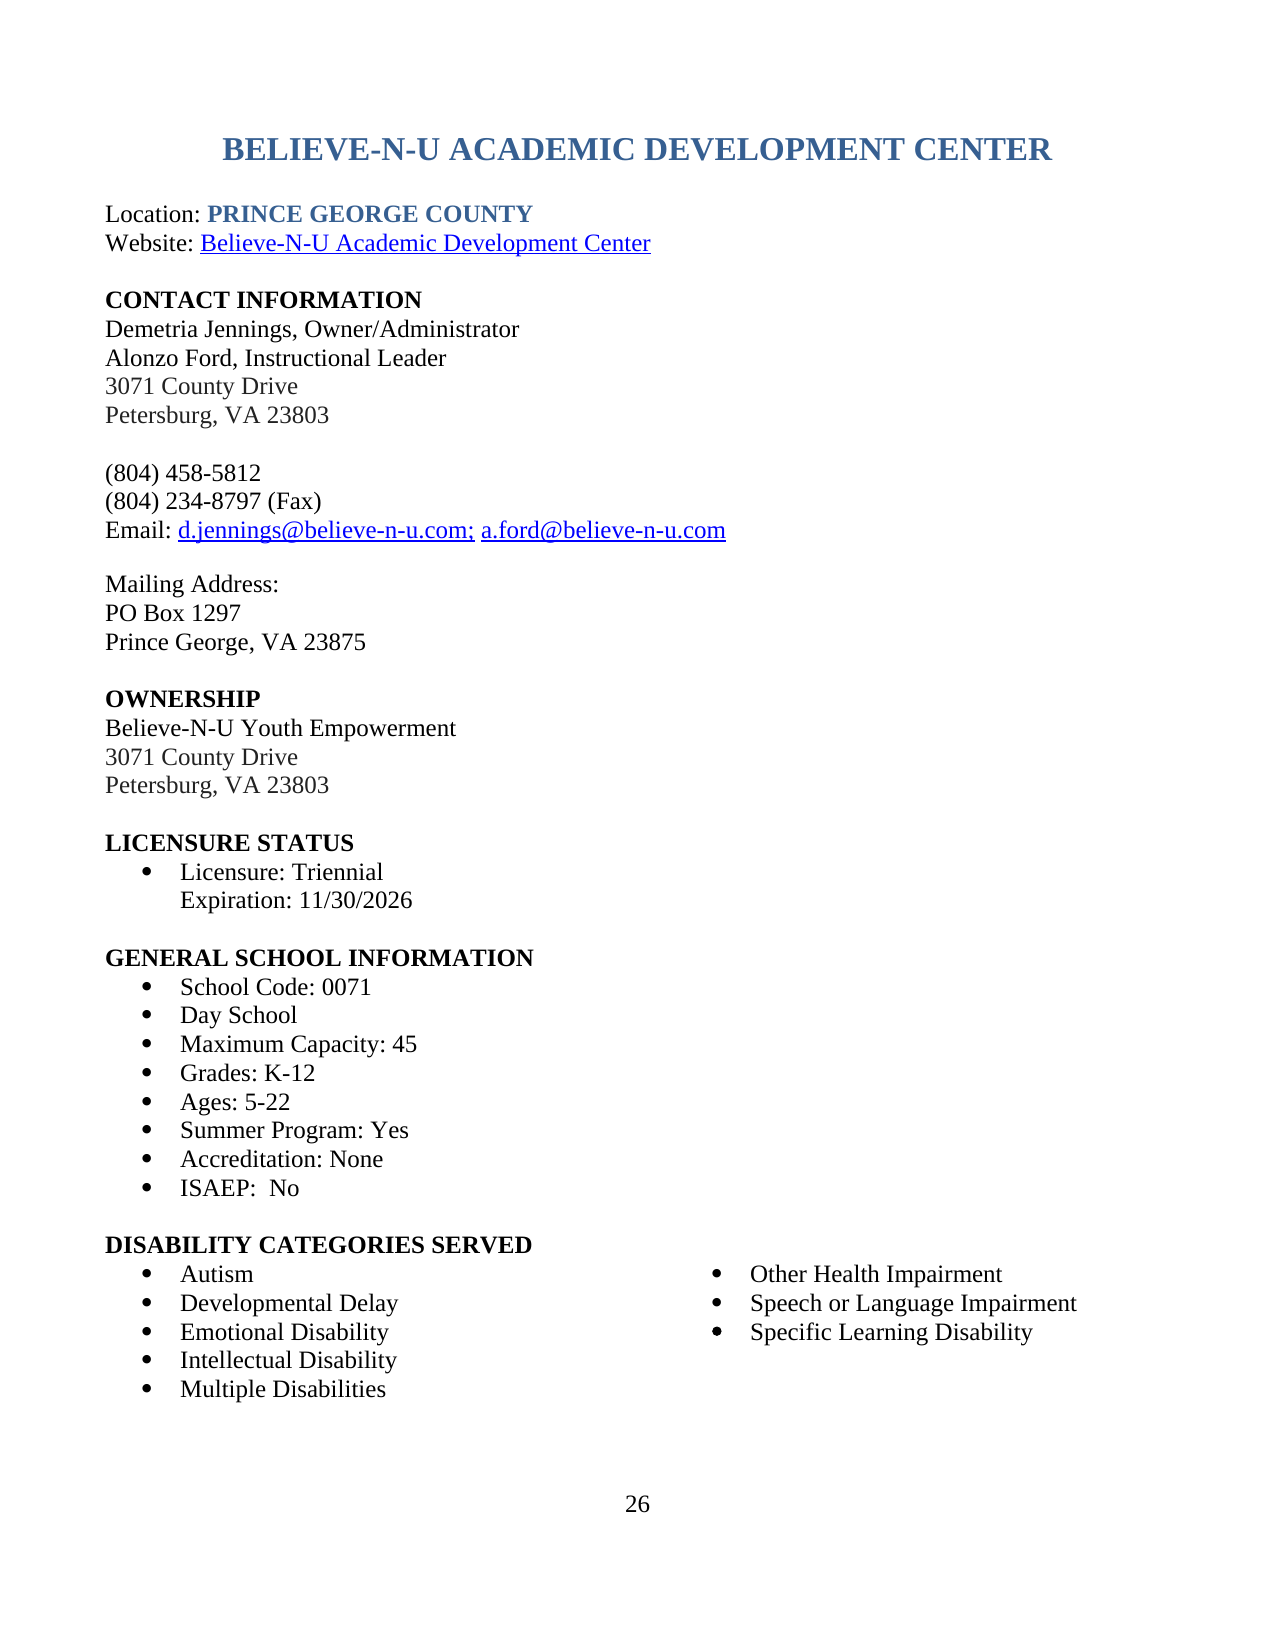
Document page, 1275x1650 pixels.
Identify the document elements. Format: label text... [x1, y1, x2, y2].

text CONTACT INFORMATION [105, 285, 1170, 314]
text (804) 234-8797 (Fax) [105, 486, 1170, 515]
list Specific Learning Disability [712, 1317, 1170, 1345]
text PO Box 1297 [105, 598, 1170, 627]
list Speech or Language Impairment [712, 1288, 1170, 1317]
list Autism [142, 1259, 600, 1288]
list ISAEP: No [142, 1173, 1170, 1202]
text 3071 County Drive [105, 742, 1170, 770]
text Mailing Address: [105, 569, 1170, 598]
text Expiration: 11/30/2026 [105, 885, 1170, 914]
list Summer Program: Yes [142, 1115, 1170, 1144]
list Developmental Delay [142, 1288, 600, 1317]
text Demetria Jennings, Owner/Administrator [105, 314, 1170, 343]
list School Code: 0071 [142, 972, 1170, 1000]
text LICENSURE STATUS [105, 828, 1170, 857]
list Day School [142, 1000, 1170, 1029]
list Accreditation: None [142, 1144, 1170, 1173]
list Other Health Impairment [712, 1259, 1170, 1288]
text DISABILITY CATEGORIES SERVED [105, 1230, 1170, 1259]
text Email: d.jennings@believe-n-u.com; a.ford@believe-n-u.com [105, 515, 1170, 544]
text Location: Prince George County [105, 199, 1170, 228]
text Alonzo Ford, Instructional Leader [105, 343, 1170, 371]
text Prince George, VA 23875 [105, 627, 1170, 655]
list Intellectual Disability [142, 1345, 600, 1374]
text Petersburg, VA 23803 [105, 770, 1170, 799]
subtitle BELIEVE-N-U ACADEMIC DEVELOPMENT CENTER [105, 129, 1170, 167]
text GENERAL SCHOOL INFORMATION [105, 943, 1170, 972]
list Licensure: Triennial [142, 857, 1170, 885]
list Maximum Capacity: 45 [142, 1029, 1170, 1058]
list Ages: 5-22 [142, 1087, 1170, 1115]
text Ownership [105, 684, 1170, 713]
text Believe-N-U Youth Empowerment [105, 713, 1170, 742]
text Petersburg, VA 23803 [105, 400, 1170, 429]
list Multiple Disabilities [142, 1374, 600, 1403]
text Website: Believe-N-U Academic Development Center [105, 228, 1170, 256]
text (804) 458-5812 [105, 458, 1170, 486]
list Emotional Disability [142, 1317, 600, 1345]
text 3071 County Drive [105, 371, 1170, 400]
list Grades: K-12 [142, 1058, 1170, 1087]
